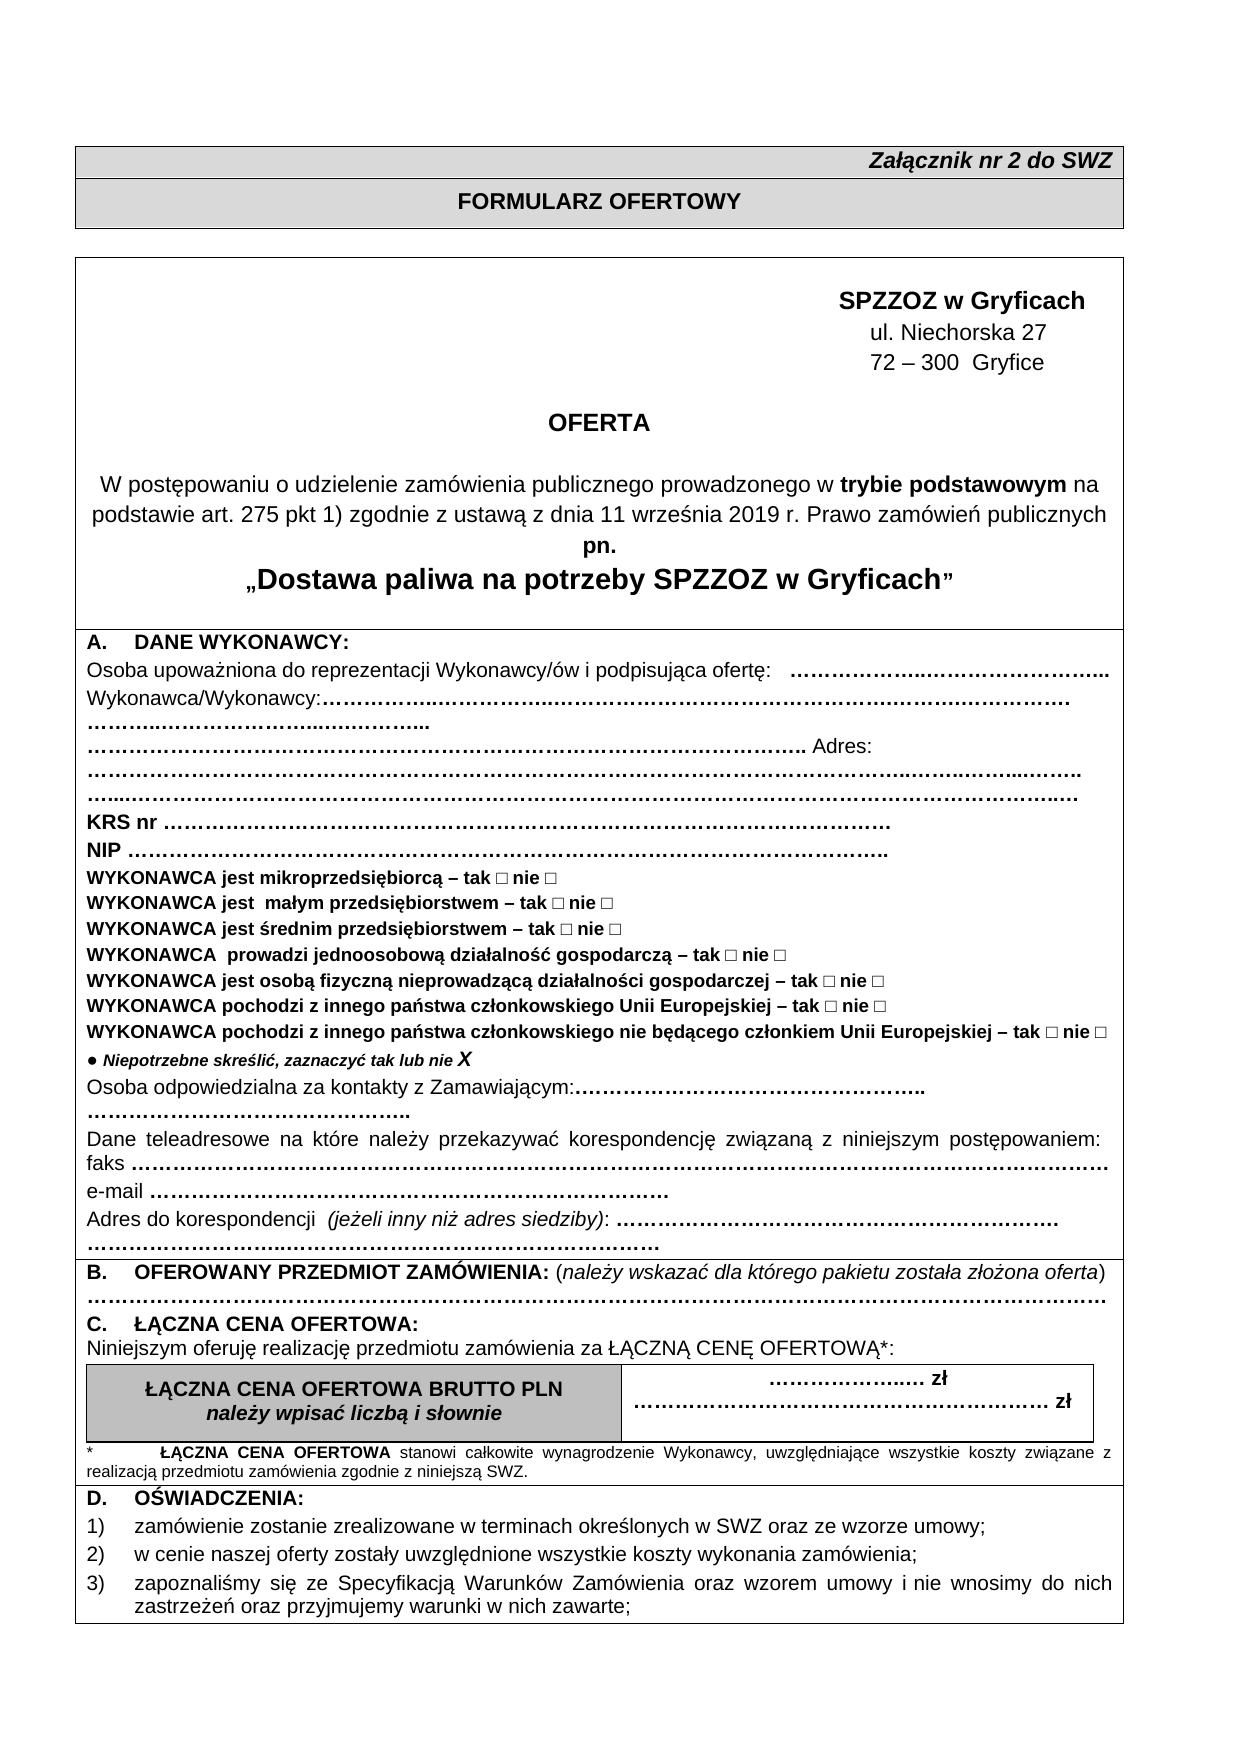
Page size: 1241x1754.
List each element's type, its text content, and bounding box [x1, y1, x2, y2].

table_cell DANE WYKONAWCY: Osoba upoważniona do reprezentacji Wykonawcy/ów i podpisująca ofertę: ………………..……………………... Wykonawca/Wykonawcy:……………..……………..………………………………………….……….…………….………..…………………...….………...………………………………………………………………………………………….. Adres:………………………………………………………………………………………………………..……..……....……..…... …….………………………………wa na Wykonawcyania,ac rozwojowych (Dz. owych na inwestycje w zakresie dużej infrastrukt.……………………………………………………………………………………………………………………..… KRS nr …………………………………………………………………………………………… NIP ……………………………………………………………………………………………….. WYKONAWCA jest mikroprzedsiębiorcą – tak □ nie □ WYKONAWCA jest małym przedsiębiorstwem – tak □ nie □ WYKONAWCA jest średnim przedsiębiorstwem – tak □ nie □ WYKONAWCA prowadzi jednoosobową działalność gospodarczą – tak □ nie □ WYKONAWCA jest osobą fizyczną nieprowadzącą działalności gospodarczej – tak □ nie □ WYKONAWCA pochodzi z innego państwa członkowskiego Unii Europejskiej – tak □ nie □ WYKONAWCA pochodzi z innego państwa członkowskiego nie będącego członkiem Unii Europejskiej – tak □ nie □ ● Niepotrzebne skreślić, zaznaczyć tak lub nie X Osoba odpowiedzialna za kontakty z Zamawiającym:.…………………………………………..……………………………………….. Dane teleadresowe na które należy przekazywać korespondencję związaną z niniejszym postępowaniem: faks …………………………………………………………………………………………………………………………… e-mail ………………………………………………………………………ji o ………………………………………………………………………………………………… Adres do korespondencji (jeżeli inny niż adres siedziby): ……………………………………………………….………………………..……………………………………………… [76, 630, 1123, 1259]
table_header Załącznik nr 2 do SWZ [76, 147, 1123, 177]
table_header SPZZOZ w Gryficach ul. Niechorska 27 72 – 300 Gryfice OFERTA W postępowaniu o udzielenie zamówienia publicznego prowadzonego w trybie podstawowym na podstawie art. 275 pkt 1) zgodnie z ustawą z dnia 11 września 2019 r. Prawo zamówień publicznych pn. „Dostawa paliwa na potrzeby SPZZOZ w Gryficach” [76, 258, 1123, 629]
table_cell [76, 1486, 1123, 1622]
table_cell FORMULARZ OFERTOWY [76, 179, 1123, 227]
table_cell OFEROWANY PRZEDMIOT ZAMÓWIENIA: (należy wskazać dla którego pakietu została złożona oferta) ………………………………………………………………………………………………………………………………… ŁĄCZNA CENA OFERTOWA: Niniejszym oferuję realizację przedmiotu zamówienia za ŁĄCZNĄ CENĘ OFERTOWĄ***nia za ŁĄCZNĄ CENĘ OFERTOWĄ**riumma w rozdziale III SIWZmacją o podstawie do dysponowania tymi osobami, konania zamówienia, a: * ŁĄCZNA CENA OFERTOWA stanowi całkowite wynagrodzenie Wykonawcy, uwzględniające wszystkie koszty związane z realizacją przedmiotu zamówienia zgodnie z niniejszą SWZ. [76, 1260, 1123, 1485]
